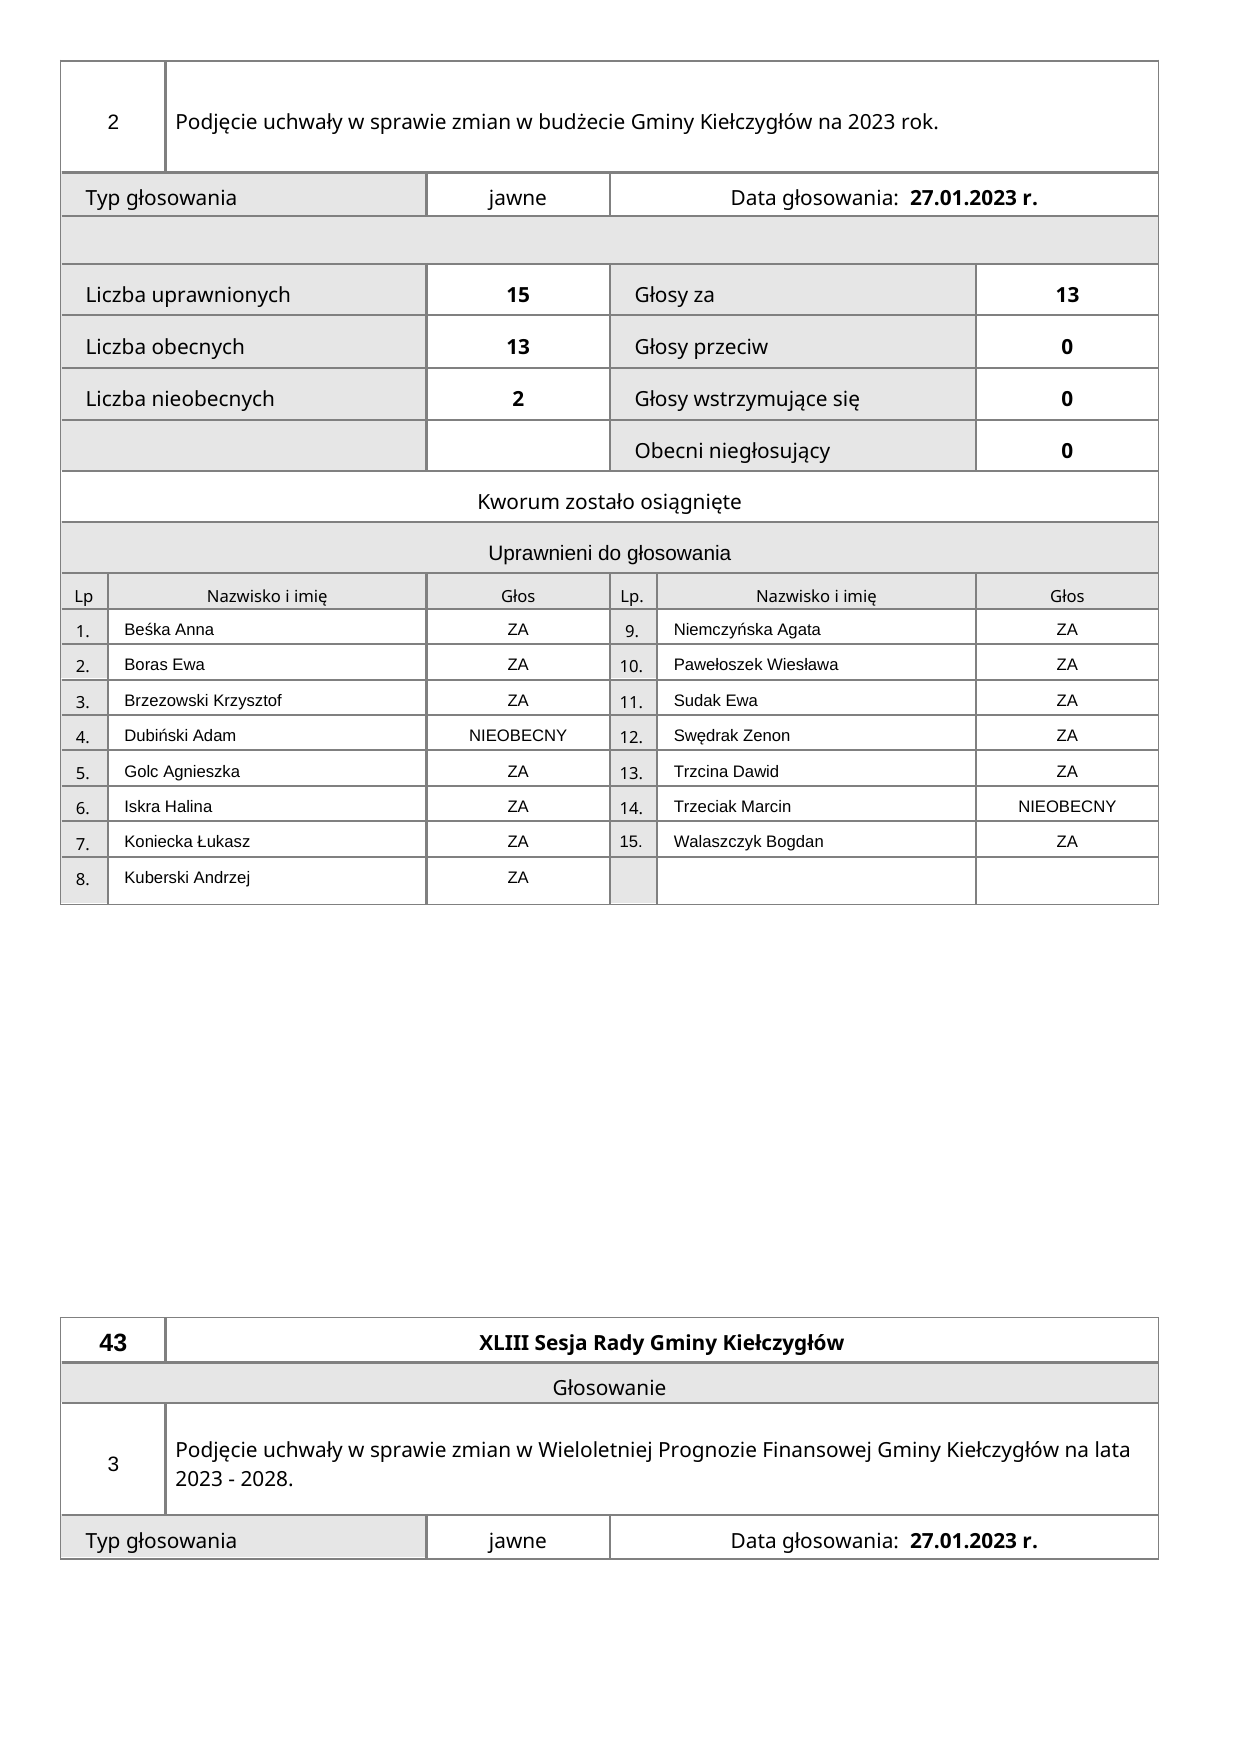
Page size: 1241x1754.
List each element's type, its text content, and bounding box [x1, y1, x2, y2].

table_cell jawne [428, 174, 609, 215]
table_cell Dubiński Adam [109, 716, 425, 749]
table_cell NIEOBECNY [428, 716, 609, 749]
table_cell NIEOBECNY [977, 787, 1158, 820]
table_cell 3 [61, 1403, 164, 1514]
table_cell 0 [977, 316, 1158, 367]
table_cell Boras Ewa [109, 645, 425, 678]
table_cell Głosy przeciw [611, 316, 975, 367]
table_cell 2 [428, 369, 609, 419]
table_cell 10. [611, 645, 656, 678]
table_cell Kuberski Andrzej [109, 858, 425, 903]
table_cell jawne [428, 1516, 609, 1557]
table_cell ZA [428, 822, 609, 856]
table_cell Trzeciak Marcin [658, 787, 975, 820]
table_cell Koniecka Łukasz [109, 822, 425, 856]
table_cell ZA [977, 822, 1158, 856]
table_cell 1. [61, 609, 107, 643]
table_cell Lp [61, 573, 107, 608]
table_cell Sudak Ewa [658, 681, 975, 714]
table_cell 6. [61, 786, 107, 820]
table_cell 13. [611, 751, 656, 785]
table_cell Uprawnieni do głosowania [61, 522, 1158, 572]
table_cell ZA [977, 645, 1158, 678]
table_cell Pawełoszek Wiesława [658, 645, 975, 678]
table_cell 8. [61, 857, 107, 903]
table_cell Data głosowania: 27.01.2023 r. [611, 1516, 1158, 1557]
table_cell Liczba nieobecnych [61, 368, 425, 419]
table_cell Kworum zostało osiągnięte [61, 471, 1158, 521]
table_cell [658, 858, 975, 903]
table_cell Trzcina Dawid [658, 751, 975, 785]
table_cell Liczba uprawnionych [61, 264, 425, 314]
table_cell ZA [428, 681, 609, 714]
table_cell Nazwisko i imię [658, 574, 975, 608]
table_cell 2 [61, 62, 164, 171]
table_cell 4. [61, 715, 107, 749]
table_cell Obecni niegłosujący [611, 421, 975, 470]
table_cell Walaszczyk Bogdan [658, 822, 975, 856]
table_cell Golc Agnieszka [109, 751, 425, 785]
table_cell Brzezowski Krzysztof [109, 681, 425, 714]
table_cell [61, 216, 1158, 263]
table_cell 13 [977, 265, 1158, 314]
table_cell 9. [611, 610, 656, 643]
table_cell ZA [977, 681, 1158, 714]
table_cell [611, 858, 656, 903]
table_cell Typ głosowania [61, 1515, 425, 1557]
table_cell 7. [61, 821, 107, 856]
table_cell Beśka Anna [109, 610, 425, 643]
table_cell Podjęcie uchwały w sprawie zmian w Wieloletniej Prognozie Finansowej Gminy Kiełczygłów na lata 2023 - 2028. [167, 1404, 1158, 1514]
table_cell ZA [428, 751, 609, 785]
table_cell Niemczyńska Agata [658, 610, 975, 643]
table_cell ZA [428, 610, 609, 643]
table_cell 0 [977, 421, 1158, 470]
table_cell Nazwisko i imię [109, 574, 425, 608]
table_cell 15. [611, 822, 656, 856]
table_cell 14. [611, 787, 656, 820]
table_cell 11. [611, 681, 656, 714]
table_cell ZA [428, 858, 609, 903]
table_cell [61, 420, 425, 470]
table_cell Lp. [611, 574, 656, 608]
table_cell ZA [977, 610, 1158, 643]
table_cell 2. [61, 644, 107, 678]
table_cell Głosy wstrzymujące się [611, 369, 975, 419]
table_cell Podjęcie uchwały w sprawie zmian w budżecie Gminy Kiełczygłów na 2023 rok. [167, 62, 1158, 171]
table_cell 0 [977, 369, 1158, 419]
table_cell Typ głosowania [61, 172, 425, 215]
table_cell 3. [61, 680, 107, 714]
table_cell 5. [61, 750, 107, 785]
table_header 43 [61, 1318, 164, 1361]
table_cell ZA [428, 787, 609, 820]
table_cell Głos [428, 574, 609, 608]
table_cell Głos [977, 574, 1158, 608]
table_cell Liczba obecnych [61, 315, 425, 367]
table_cell Data głosowania: 27.01.2023 r. [611, 174, 1158, 215]
table_cell ZA [977, 716, 1158, 749]
table_cell 13 [428, 316, 609, 367]
table_cell 12. [611, 716, 656, 749]
table_cell Głosowanie [61, 1362, 1158, 1402]
table_cell ZA [428, 645, 609, 678]
table_header XLIII Sesja Rady Gminy Kiełczygłów [167, 1318, 1158, 1361]
table_cell [977, 858, 1158, 903]
table_cell Iskra Halina [109, 787, 425, 820]
table_cell 15 [428, 265, 609, 314]
table_cell ZA [977, 751, 1158, 785]
table_cell Swędrak Zenon [658, 716, 975, 749]
table_cell [428, 421, 609, 470]
table_cell Głosy za [611, 265, 975, 314]
